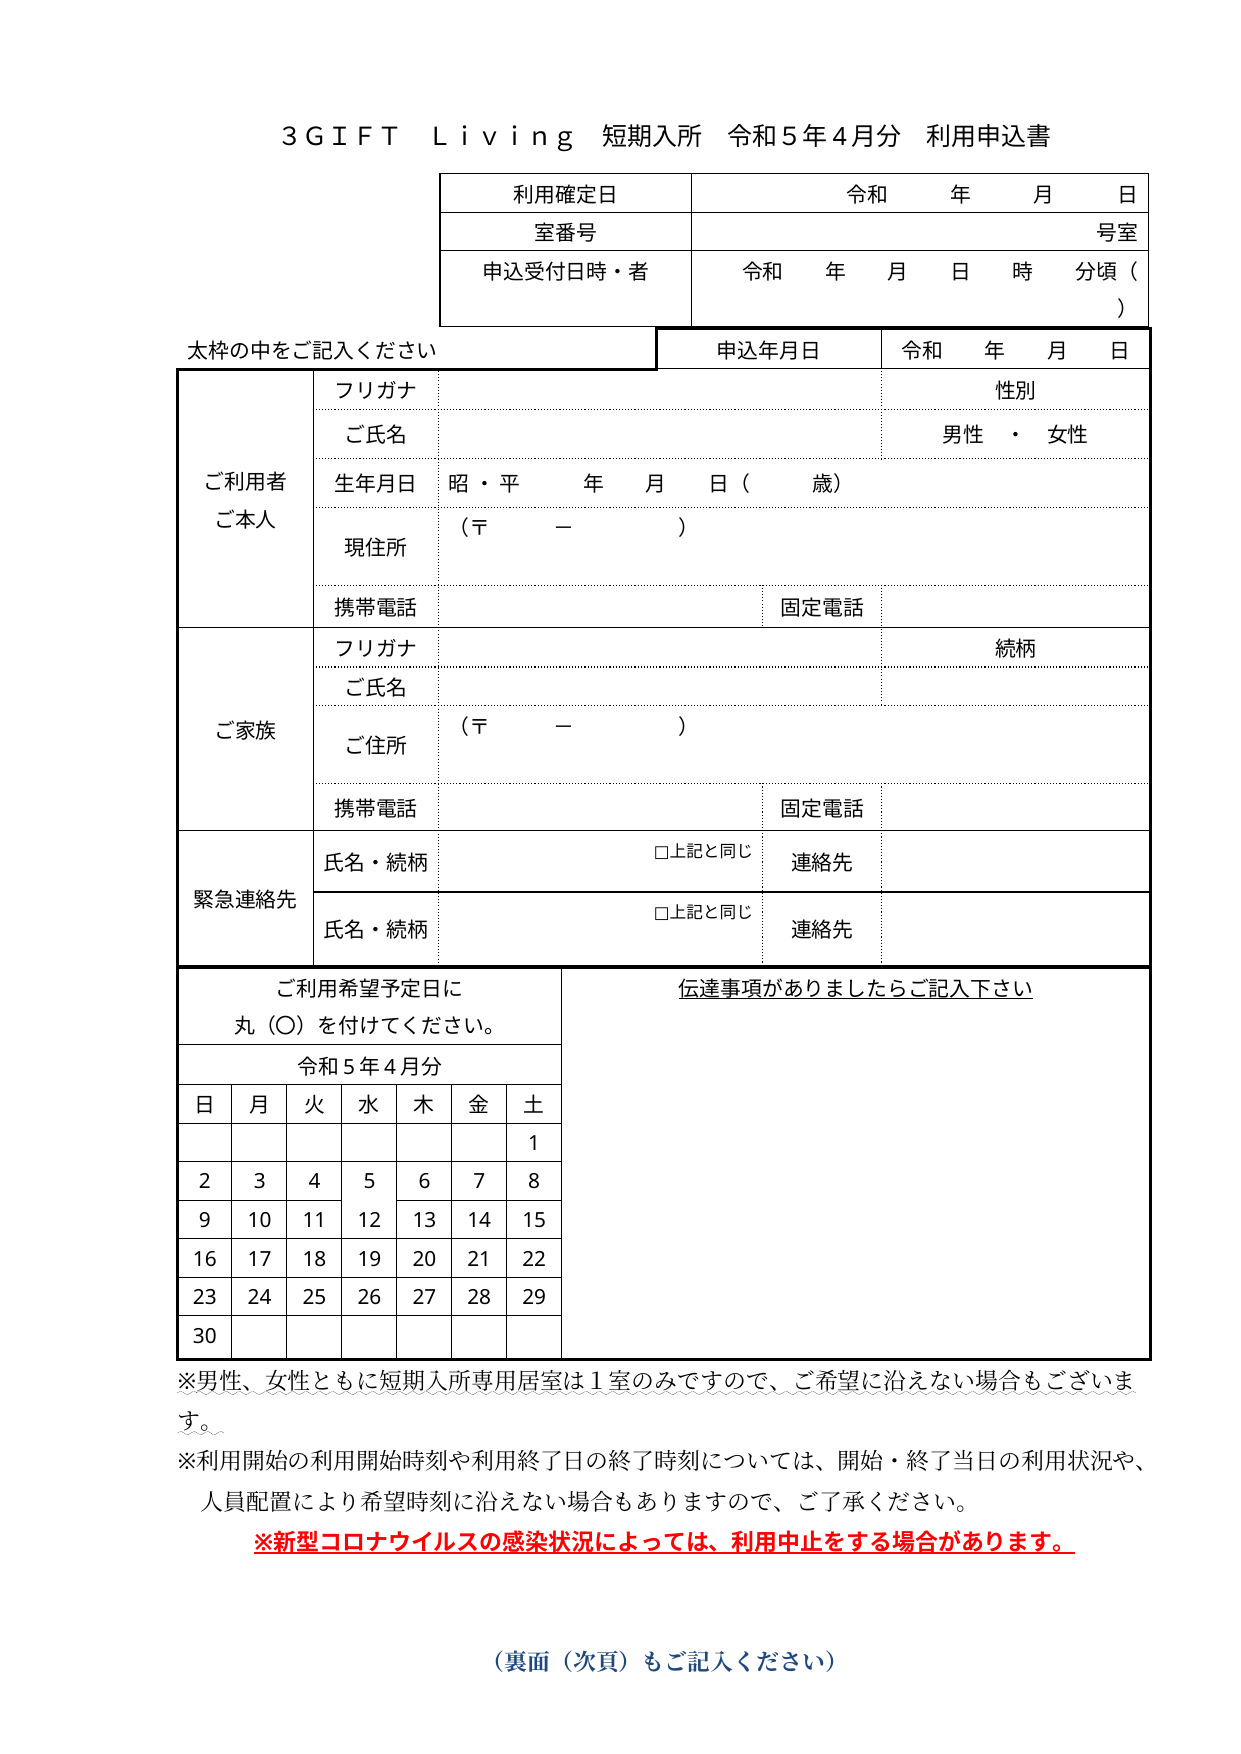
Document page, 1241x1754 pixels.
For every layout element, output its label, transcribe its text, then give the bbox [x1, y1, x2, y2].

table_cell 固定電話 [763, 783, 881, 830]
table_cell [232, 1124, 286, 1161]
table_cell 携帯電話 [314, 585, 438, 627]
table_cell 12 [342, 1200, 396, 1238]
table_cell 21 [452, 1239, 506, 1277]
table_cell 6 [397, 1162, 451, 1200]
table_cell 3 [232, 1162, 286, 1200]
text ※男性、女性ともに短期入所専用居室は１室のみですので、ご希望に沿えない場合もございます。 [177, 1361, 1152, 1439]
table_cell 24 [232, 1278, 286, 1315]
table_header 令和 年 月 日 [882, 330, 1149, 368]
table_cell 27 [397, 1278, 451, 1315]
table_cell （〒 － ） [439, 507, 1149, 585]
table_cell [342, 1316, 396, 1358]
table_cell 16 [179, 1239, 231, 1277]
table_cell 30 [179, 1316, 231, 1358]
table_cell 23 [179, 1278, 231, 1315]
table_cell [452, 1316, 506, 1358]
table_cell ご家族 [179, 628, 313, 830]
table_cell [881, 893, 1149, 965]
table_header 申込年月日 [658, 330, 881, 368]
table_cell フリガナ [314, 371, 438, 408]
table_cell [232, 1316, 286, 1358]
table_cell □上記と同じ [439, 893, 763, 965]
table_header 令和 年 月 日 [692, 174, 1148, 212]
table_cell 11 [287, 1201, 341, 1238]
table_cell 22 [507, 1239, 561, 1277]
table_cell 火 [287, 1085, 341, 1123]
table_cell [439, 409, 881, 458]
table_header 利用確定日 [441, 174, 691, 212]
table_cell [439, 783, 763, 830]
table_cell ご住所 [314, 705, 438, 783]
table_cell [179, 1124, 231, 1161]
table_cell 土 [507, 1085, 561, 1123]
text ※新型コロナウイルスの感染状況によっては、利用中止をする場合があります。 [177, 1522, 1152, 1559]
table_cell [397, 1316, 451, 1358]
table_cell 26 [342, 1278, 396, 1315]
table_cell 固定電話 [763, 585, 881, 627]
table_cell 19 [342, 1239, 396, 1277]
table_cell 現住所 [314, 507, 438, 585]
table_cell 17 [232, 1239, 286, 1277]
table_cell 室番号 [441, 213, 691, 250]
table_cell ご利用者 ご本人 [179, 371, 313, 627]
table_cell [439, 666, 881, 705]
table_cell 木 [397, 1085, 451, 1123]
table_cell 性別 [881, 369, 1149, 408]
table_cell 携帯電話 [314, 783, 438, 830]
table_cell 連絡先 [763, 893, 881, 965]
table_cell 生年月日 [314, 458, 438, 507]
table_cell [397, 1124, 451, 1161]
table_cell [881, 666, 1149, 705]
table_cell 9 [179, 1201, 231, 1238]
table_cell [439, 585, 763, 627]
table_cell [287, 1316, 341, 1358]
table_cell 29 [507, 1278, 561, 1315]
table_cell 18 [287, 1239, 341, 1277]
table_cell 伝達事項がありましたらご記入下さい [562, 969, 1149, 1358]
table_cell 10 [232, 1201, 286, 1238]
table_cell [439, 369, 881, 408]
table_cell 金 [452, 1085, 506, 1123]
table_cell （〒 － ） [439, 705, 1149, 783]
table_cell 20 [397, 1239, 451, 1277]
table_cell □上記と同じ [439, 831, 763, 891]
table_cell 続柄 [881, 628, 1149, 666]
table_cell 7 [452, 1162, 506, 1200]
table_cell [881, 783, 1149, 830]
table_header 太枠の中をご記入ください [177, 327, 655, 368]
table_cell ご氏名 [314, 409, 438, 458]
table_cell ご利用希望予定日に 丸（〇）を付けてください。 [179, 969, 561, 1043]
table_cell [452, 1124, 506, 1161]
table_cell フリガナ [314, 628, 438, 666]
table_cell [881, 585, 1149, 627]
table_cell 令和5年4月分 [179, 1045, 561, 1084]
table_cell [507, 1316, 561, 1358]
table_cell 8 [507, 1162, 561, 1200]
table_cell 4 [287, 1162, 341, 1200]
table_cell [881, 831, 1149, 891]
text （裏面（次頁）もご記入ください） [177, 1642, 1152, 1679]
table_cell 28 [452, 1278, 506, 1315]
table_cell 14 [452, 1201, 506, 1238]
table_cell 25 [287, 1278, 341, 1315]
table_cell 申込受付日時・者 [441, 251, 691, 326]
table_cell 号室 [692, 213, 1148, 250]
text ３ＧＩＦＴ Ｌｉｖｉｎｇ 短期入所 令和５年4月分 利用申込書 [177, 116, 1152, 154]
table_cell 2 [179, 1162, 231, 1200]
table_cell 日 [179, 1085, 231, 1123]
table_cell [287, 1124, 341, 1161]
table_cell 1 [507, 1124, 561, 1161]
table_cell [342, 1124, 396, 1161]
table_cell 男性 ・ 女性 [881, 409, 1149, 458]
table_cell 5 [342, 1162, 396, 1200]
table_cell ご氏名 [314, 666, 438, 705]
table_cell [439, 628, 881, 666]
table_cell 氏名・続柄 [314, 831, 438, 891]
table_cell 15 [507, 1201, 561, 1238]
table_cell 連絡先 [763, 831, 881, 891]
table_cell 月 [232, 1085, 286, 1123]
table_cell 水 [342, 1085, 396, 1123]
table_cell 13 [397, 1201, 451, 1238]
table_cell 昭 ・ 平 年 月 日（ 歳） [439, 458, 1149, 507]
text ※利用開始の利用開始時刻や利用終了日の終了時刻については、開始・終了当日の利用状況や、人員配置により希望時刻に沿えない場合もありますので、ご了承ください。 [177, 1441, 1152, 1519]
table_cell 氏名・続柄 [314, 893, 438, 965]
table_cell 緊急連絡先 [179, 831, 313, 965]
table_cell 令和 年 月 日 時 分頃（ ） [692, 251, 1148, 326]
